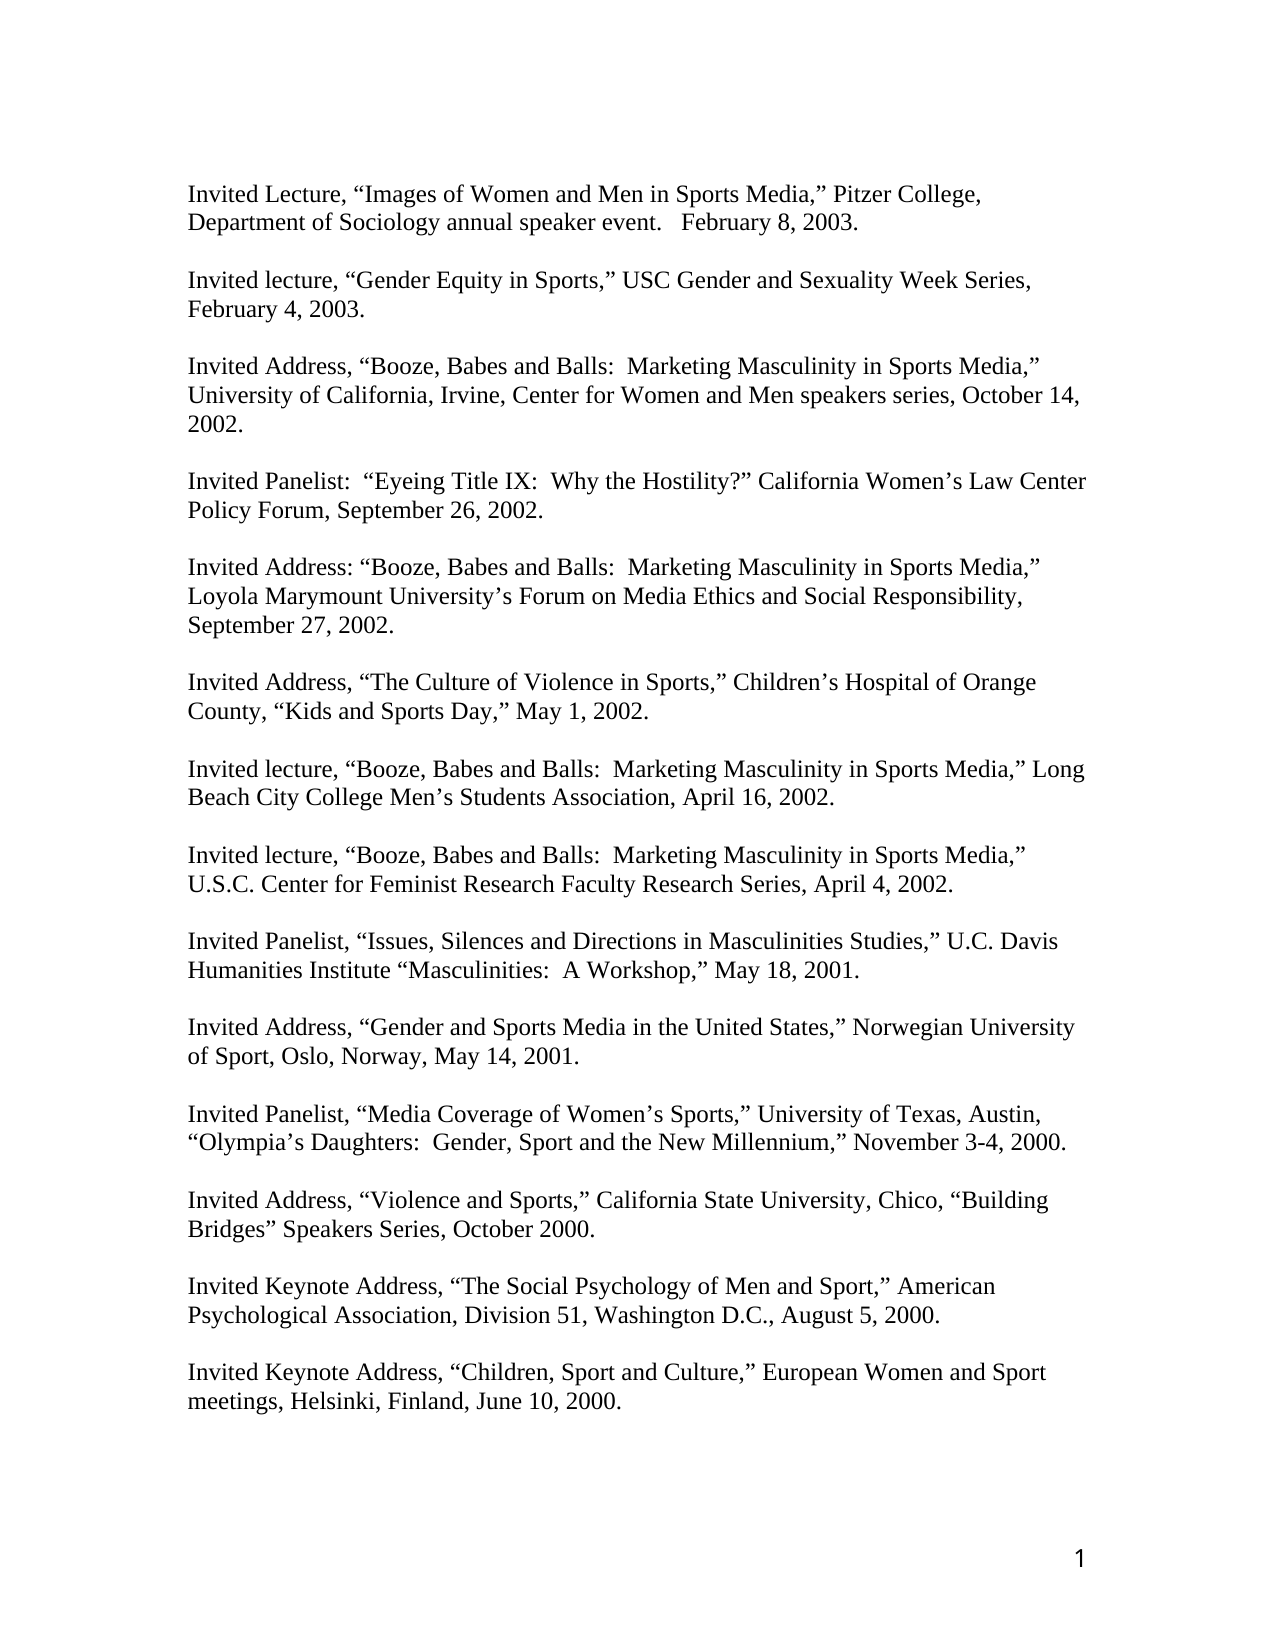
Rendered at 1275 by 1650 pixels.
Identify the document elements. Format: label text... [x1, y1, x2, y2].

text Invited Panelist: “Eyeing Title IX: Why the Hostility?” California Women’s Law Center Policy Forum, September 26, 2002. [187, 466, 1087, 524]
text Invited Address, “The Culture of Violence in Sports,” Children’s Hospital of Orange County, “Kids and Sports Day,” May 1, 2002. [187, 667, 1087, 725]
text Invited Keynote Address, “The Social Psychology of Men and Sport,” American Psychological Association, Division 51, Washington D.C., August 5, 2000. [187, 1271, 1087, 1329]
text Invited Lecture, “Images of Women and Men in Sports Media,” Pitzer College, Department of Sociology annual speaker event. February 8, 2003. [187, 179, 1087, 236]
text Invited Address, “Violence and Sports,” California State University, Chico, “Building Bridges” Speakers Series, October 2000. [187, 1185, 1087, 1242]
text Invited Keynote Address, “Children, Sport and Culture,” European Women and Sport meetings, Helsinki, Finland, June 10, 2000. [187, 1357, 1087, 1415]
text Invited Address: “Booze, Babes and Balls: Marketing Masculinity in Sports Media,” Loyola Marymount University’s Forum on Media Ethics and Social Responsibility, September 27, 2002. [187, 552, 1087, 639]
text Invited Address, “Gender and Sports Media in the United States,” Norwegian University of Sport, Oslo, Norway, May 14, 2001. [187, 1012, 1087, 1070]
text Invited lecture, “Booze, Babes and Balls: Marketing Masculinity in Sports Media,” Long Beach City College Men’s Students Association, April 16, 2002. [187, 754, 1087, 811]
text Invited Panelist, “Media Coverage of Women’s Sports,” University of Texas, Austin, “Olympia’s Daughters: Gender, Sport and the New Millennium,” November 3-4, 2000. [187, 1099, 1087, 1156]
text Invited Address, “Booze, Babes and Balls: Marketing Masculinity in Sports Media,” University of California, Irvine, Center for Women and Men speakers series, October 14, 2002. [187, 351, 1087, 437]
text Invited lecture, “Booze, Babes and Balls: Marketing Masculinity in Sports Media,” U.S.C. Center for Feminist Research Faculty Research Series, April 4, 2002. [187, 840, 1087, 897]
text Invited lecture, “Gender Equity in Sports,” USC Gender and Sexuality Week Series, February 4, 2003. [187, 265, 1087, 322]
text Invited Panelist, “Issues, Silences and Directions in Masculinities Studies,” U.C. Davis Humanities Institute “Masculinities: A Workshop,” May 18, 2001. [187, 926, 1087, 984]
